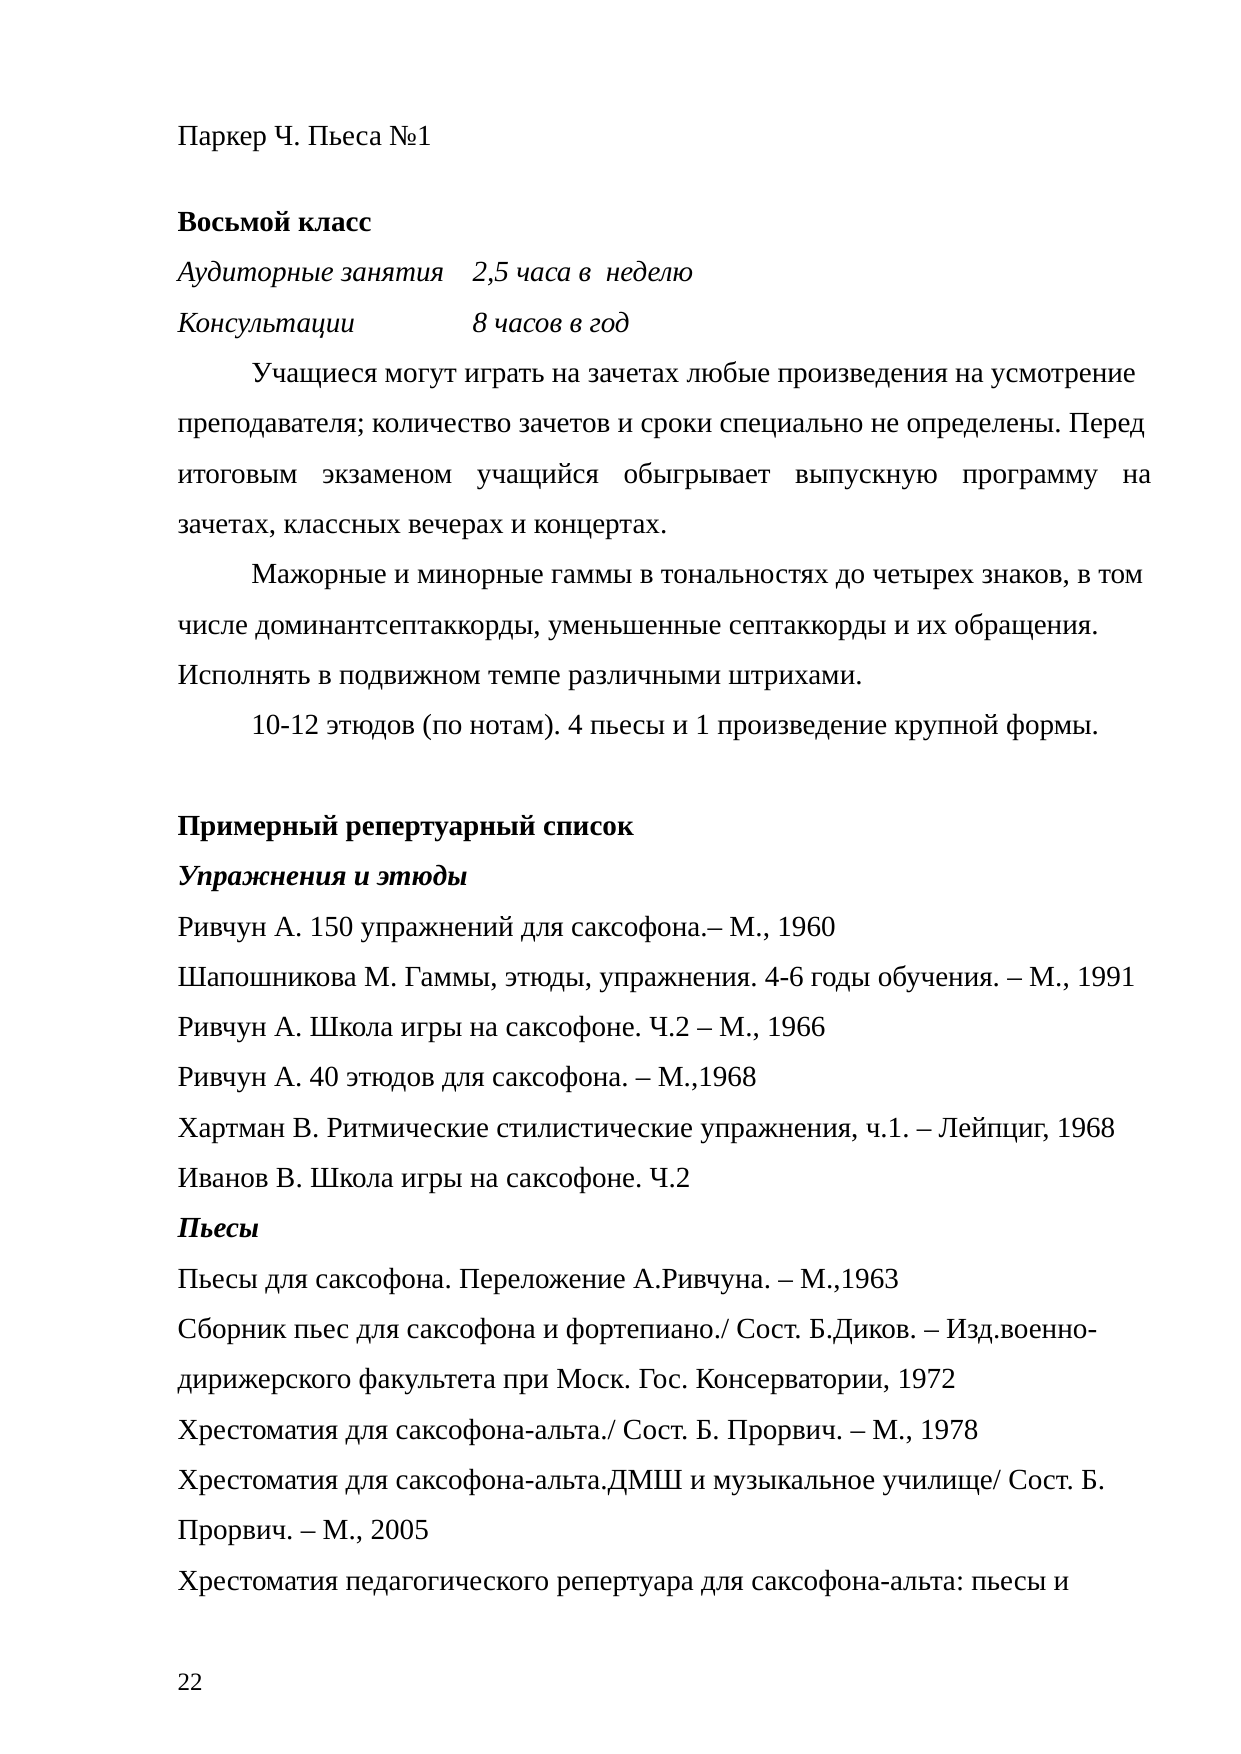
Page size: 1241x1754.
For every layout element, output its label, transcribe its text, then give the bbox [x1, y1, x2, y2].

text Хартман В. Ритмические стилистические упражнения, ч.1. – Лейпциг, 1968 [177, 1110, 1152, 1143]
text Ривчун А. 40 этюдов для саксофона. – М.,1968 [177, 1059, 1152, 1093]
text Хрестоматия педагогического репертуара для саксофона-альта: пьесы и [177, 1563, 1152, 1596]
text Сборник пьес для саксофона и фортепиано./ Сост. Б.Диков. – Изд.военно- [177, 1311, 1152, 1345]
text Консультации 8 часов в год [177, 305, 1152, 338]
text Прорвич. – М., 2005 [177, 1512, 1152, 1546]
text Мажорные и минорные гаммы в тональностях до четырех знаков, в том числе доминантсептаккорды, уменьшенные септаккорды и их обращения. [177, 556, 1152, 640]
text Иванов В. Школа игры на саксофоне. Ч.2 [177, 1160, 1152, 1194]
text Ривчун А. 150 упражнений для саксофона.– М., 1960 [177, 909, 1152, 942]
text Ривчун А. Школа игры на саксофоне. Ч.2 – М., 1966 [177, 1009, 1152, 1043]
text Пьесы [177, 1211, 1152, 1244]
text итоговым экзаменом учащийся обыгрывает выпускную программу на зачетах, классных вечерах и концертах. [177, 456, 1152, 540]
text преподавателя; количество зачетов и сроки специально не определены. Перед [177, 406, 1152, 439]
text Примерный репертуарный список [177, 808, 1152, 842]
text Хрестоматия для саксофона-альта./ Сост. Б. Прорвич. – М., 1978 [177, 1412, 1152, 1445]
text Аудиторные занятия 2,5 часа в неделю [177, 254, 1152, 288]
text Упражнения и этюды [177, 858, 1152, 892]
text Хрестоматия для саксофона-альта.ДМШ и музыкальное училище/ Сост. Б. [177, 1462, 1152, 1496]
text Шапошникова М. Гаммы, этюды, упражнения. 4-6 годы обучения. – М., 1991 [177, 959, 1152, 992]
text Пьесы для саксофона. Переложение А.Ривчуна. – М.,1963 [177, 1261, 1152, 1294]
text 10-12 этюдов (по нотам). 4 пьесы и 1 произведение крупной формы. [177, 707, 1152, 741]
text Паркер Ч. Пьеса №1 [177, 118, 1152, 191]
text дирижерского факультета при Моск. Гос. Консерватории, 1972 [177, 1361, 1152, 1395]
text Исполнять в подвижном темпе различными штрихами. [177, 657, 1152, 691]
text Учащиеся могут играть на зачетах любые произведения на усмотрение [177, 355, 1152, 389]
text Восьмой класс [177, 204, 1152, 238]
